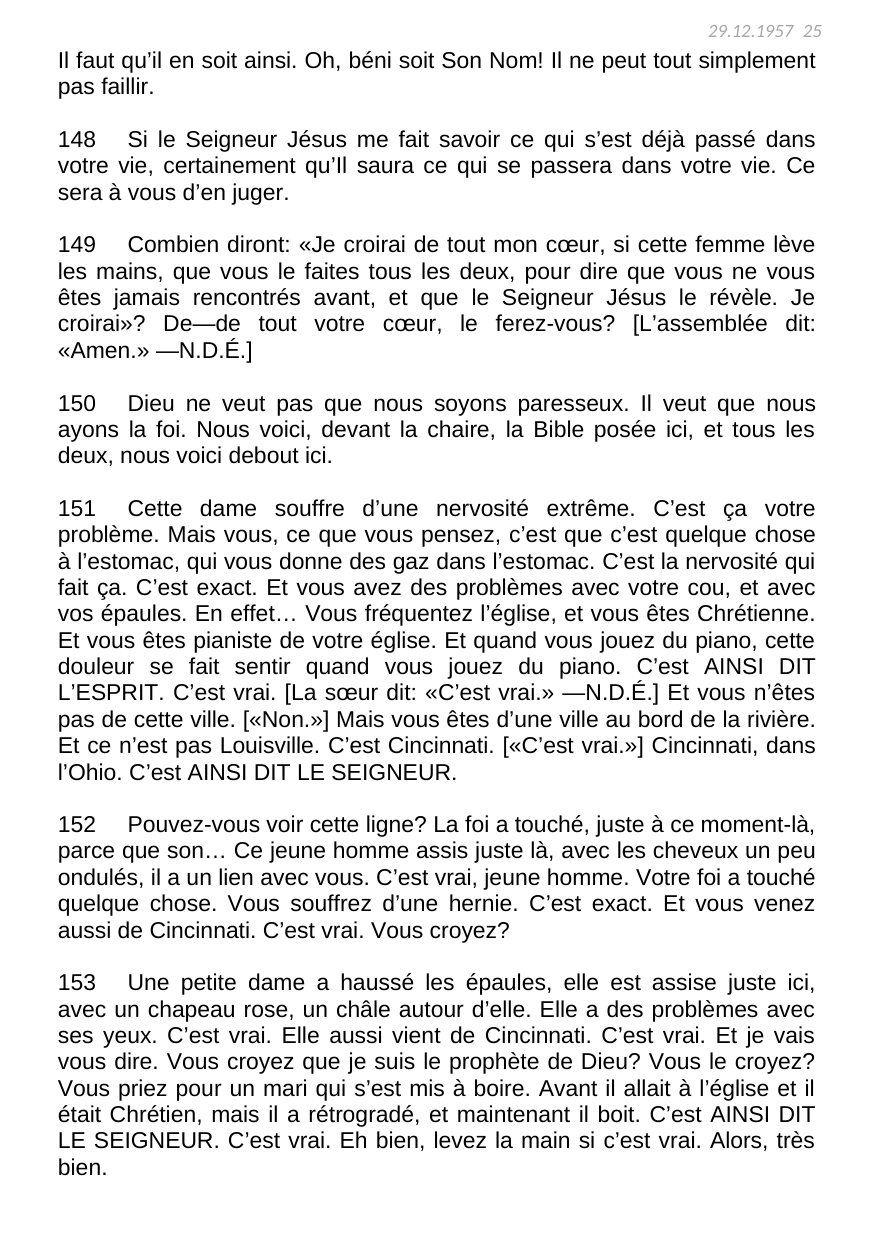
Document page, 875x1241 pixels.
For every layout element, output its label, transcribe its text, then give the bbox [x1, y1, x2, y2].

text 151 Cette dame souffre d’une nervosité extrême. C’est ça votre problème. Mais vous, ce que vous pensez, c’est que c’est quelque chose à l’estomac, qui vous donne des gaz dans l’estomac. C’est la nervosité qui fait ça. C’est exact. Et vous avez des problèmes avec votre cou, et avec vos épaules. En effet… Vous fréquentez l’église, et vous êtes Chrétienne. Et vous êtes pianiste de votre église. Et quand vous jouez du piano, cette douleur se fait sentir quand vous jouez du piano. C’est AINSI DIT L’ESPRIT. C’est vrai. [La sœur dit: «C’est vrai.» —N.D.É.] Et vous n’êtes pas de cette ville. [«Non.»] Mais vous êtes d’une ville au bord de la rivière. Et ce n’est pas Louisville. C’est Cincinnati. [«C’est vrai.»] Cincinnati, dans l’Ohio. C’est AINSI DIT LE SEIGNEUR. [58, 495, 816, 785]
text 153 Une petite dame a haussé les épaules, elle est assise juste ici, avec un chapeau rose, un châle autour d’elle. Elle a des problèmes avec ses yeux. C’est vrai. Elle aussi vient de Cincinnati. C’est vrai. Et je vais vous dire. Vous croyez que je suis le prophète de Dieu? Vous le croyez? Vous priez pour un mari qui s’est mis à boire. Avant il allait à l’église et il était Chrétien, mais il a rétrogradé, et maintenant il boit. C’est AINSI DIT LE SEIGNEUR. C’est vrai. Eh bien, levez la main si c’est vrai. Alors, très bien. [58, 969, 816, 1180]
text 149 Combien diront: «Je croirai de tout mon cœur, si cette femme lève les mains, que vous le faites tous les deux, pour dire que vous ne vous êtes jamais rencontrés avant, et que le Seigneur Jésus le révèle. Je croirai»? De—de tout votre cœur, le ferez-vous? [L’assemblée dit: «Amen.» —N.D.É.] [58, 231, 816, 363]
text 148 Si le Seigneur Jésus me fait savoir ce qui s’est déjà passé dans votre vie, certainement qu’Il saura ce qui se passera dans votre vie. Ce sera à vous d’en juger. [58, 126, 816, 205]
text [58, 47, 816, 99]
text 152 Pouvez-vous voir cette ligne? La foi a touché, juste à ce moment-là, parce que son… Ce jeune homme assis juste là, avec les cheveux un peu ondulés, il a un lien avec vous. C’est vrai, jeune homme. Votre foi a touché quelque chose. Vous souffrez d’une hernie. C’est exact. Et vous venez aussi de Cincinnati. C’est vrai. Vous croyez? [58, 811, 816, 943]
text 150 Dieu ne veut pas que nous soyons paresseux. Il veut que nous ayons la foi. Nous voici, devant la chaire, la Bible posée ici, et tous les deux, nous voici debout ici. [58, 389, 816, 468]
